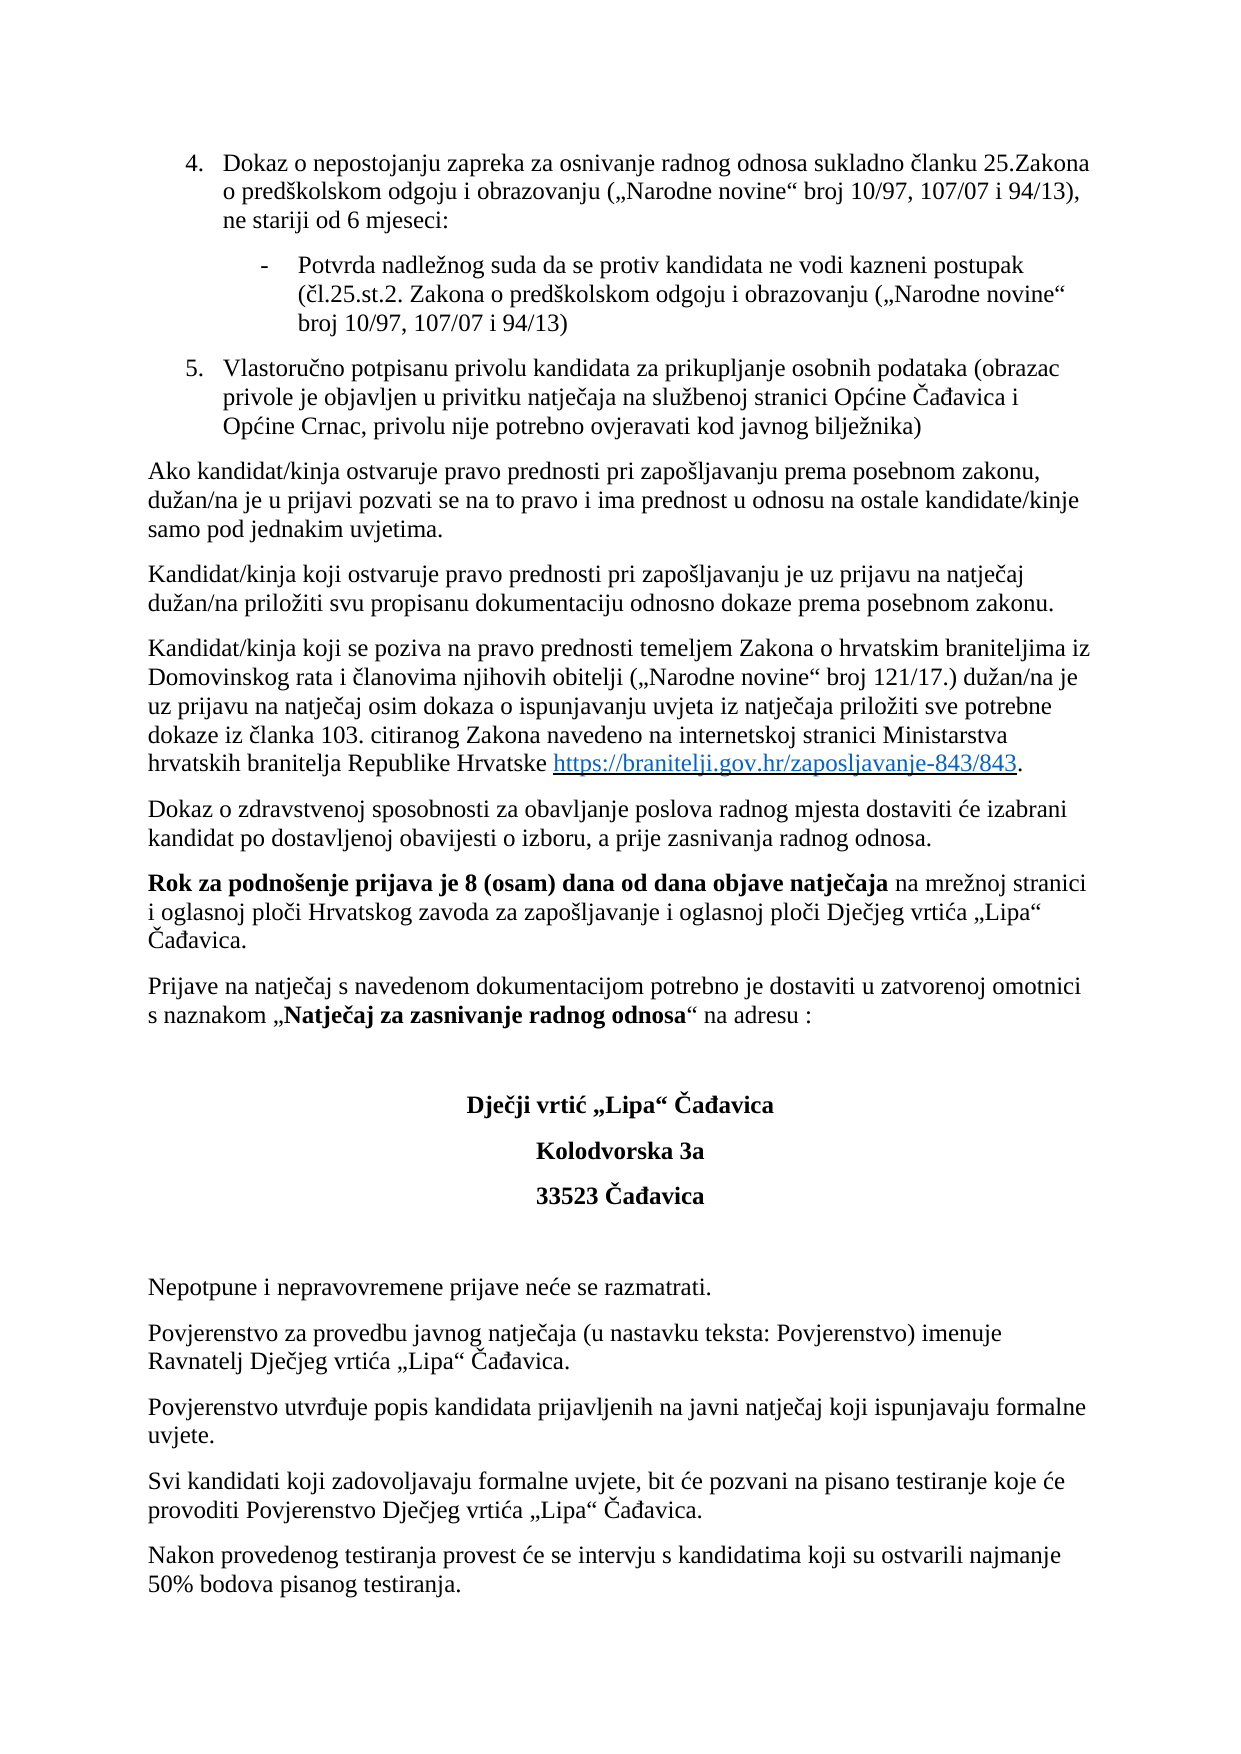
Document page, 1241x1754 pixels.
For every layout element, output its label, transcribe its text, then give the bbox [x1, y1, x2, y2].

text Prijave na natječaj s navedenom dokumentacijom potrebno je dostaviti u zatvorenoj omotnici s naznakom „Natječaj za zasnivanje radnog odnosa“ na adresu : [148, 971, 1093, 1028]
text Svi kandidati koji zadovoljavaju formalne uvjete, bit će pozvani na pisano testiranje koje će provoditi Povjerenstvo Dječjeg vrtića „Lipa“ Čađavica. [148, 1466, 1093, 1523]
text Kolodvorska 3a [148, 1136, 1093, 1165]
text Povjerenstvo za provedbu javnog natječaja (u nastavku teksta: Povjerenstvo) imenuje Ravnatelj Dječjeg vrtića „Lipa“ Čađavica. [148, 1318, 1093, 1375]
text Kandidat/kinja koji se poziva na pravo prednosti temeljem Zakona o hrvatskim braniteljima iz Domovinskog rata i članovima njihovih obitelji („Narodne novine“ broj 121/17.) dužan/na je uz prijavu na natječaj osim dokaza o ispunjavanju uvjeta iz natječaja priložiti sve potrebne dokaze iz članka 103. citiranog Zakona navedeno na internetskoj stranici Ministarstva hrvatskih branitelja Republike Hrvatske https://branitelji.gov.hr/zaposljavanje-843/843. [148, 633, 1093, 777]
text Dokaz o zdravstvenoj sposobnosti za obavljanje poslova radnog mjesta dostaviti će izabrani kandidat po dostavljenoj obavijesti o izboru, a prije zasnivanja radnog odnosa. [148, 794, 1093, 851]
text Kandidat/kinja koji ostvaruje pravo prednosti pri zapošljavanju je uz prijavu na natječaj dužan/na priložiti svu propisanu dokumentaciju odnosno dokaze prema posebnom zakonu. [148, 559, 1093, 617]
list Dokaz o nepostojanju zapreka za osnivanje radnog odnosa sukladno članku 25.Zakona o predškolskom odgoju i obrazovanju („Narodne novine“ broj 10/97, 107/07 i 94/13), ne stariji od 6 mjeseci: [185, 148, 1093, 234]
text Povjerenstvo utvrđuje popis kandidata prijavljenih na javni natječaj koji ispunjavaju formalne uvjete. [148, 1392, 1093, 1449]
text Rok za podnošenje prijava je 8 (osam) dana od dana objave natječaja na mrežnoj stranici i oglasnoj ploči Hrvatskog zavoda za zapošljavanje i oglasnoj ploči Dječjeg vrtića „Lipa“ Čađavica. [148, 868, 1093, 954]
text Dječji vrtić „Lipa“ Čađavica [148, 1091, 1093, 1119]
list Vlastoručno potpisanu privolu kandidata za prikupljanje osobnih podataka (obrazac privole je objavljen u privitku natječaja na službenoj stranici Općine Čađavica i Općine Crnac, privolu nije potrebno ovjeravati kod javnog bilježnika) [185, 353, 1093, 440]
list Potvrda nadležnog suda da se protiv kandidata ne vodi kazneni postupak (čl.25.st.2. Zakona o predškolskom odgoju i obrazovanju („Narodne novine“ broj 10/97, 107/07 i 94/13) [260, 251, 1093, 337]
text 33523 Čađavica [148, 1181, 1093, 1210]
text Nepotpune i nepravovremene prijave neće se razmatrati. [148, 1272, 1093, 1301]
text Ako kandidat/kinja ostvaruje pravo prednosti pri zapošljavanju prema posebnom zakonu, dužan/na je u prijavi pozvati se na to pravo i ima prednost u odnosu na ostale kandidate/kinje samo pod jednakim uvjetima. [148, 456, 1093, 543]
text Nakon provedenog testiranja provest će se intervju s kandidatima koji su ostvarili najmanje 50% bodova pisanog testiranja. [148, 1540, 1093, 1598]
